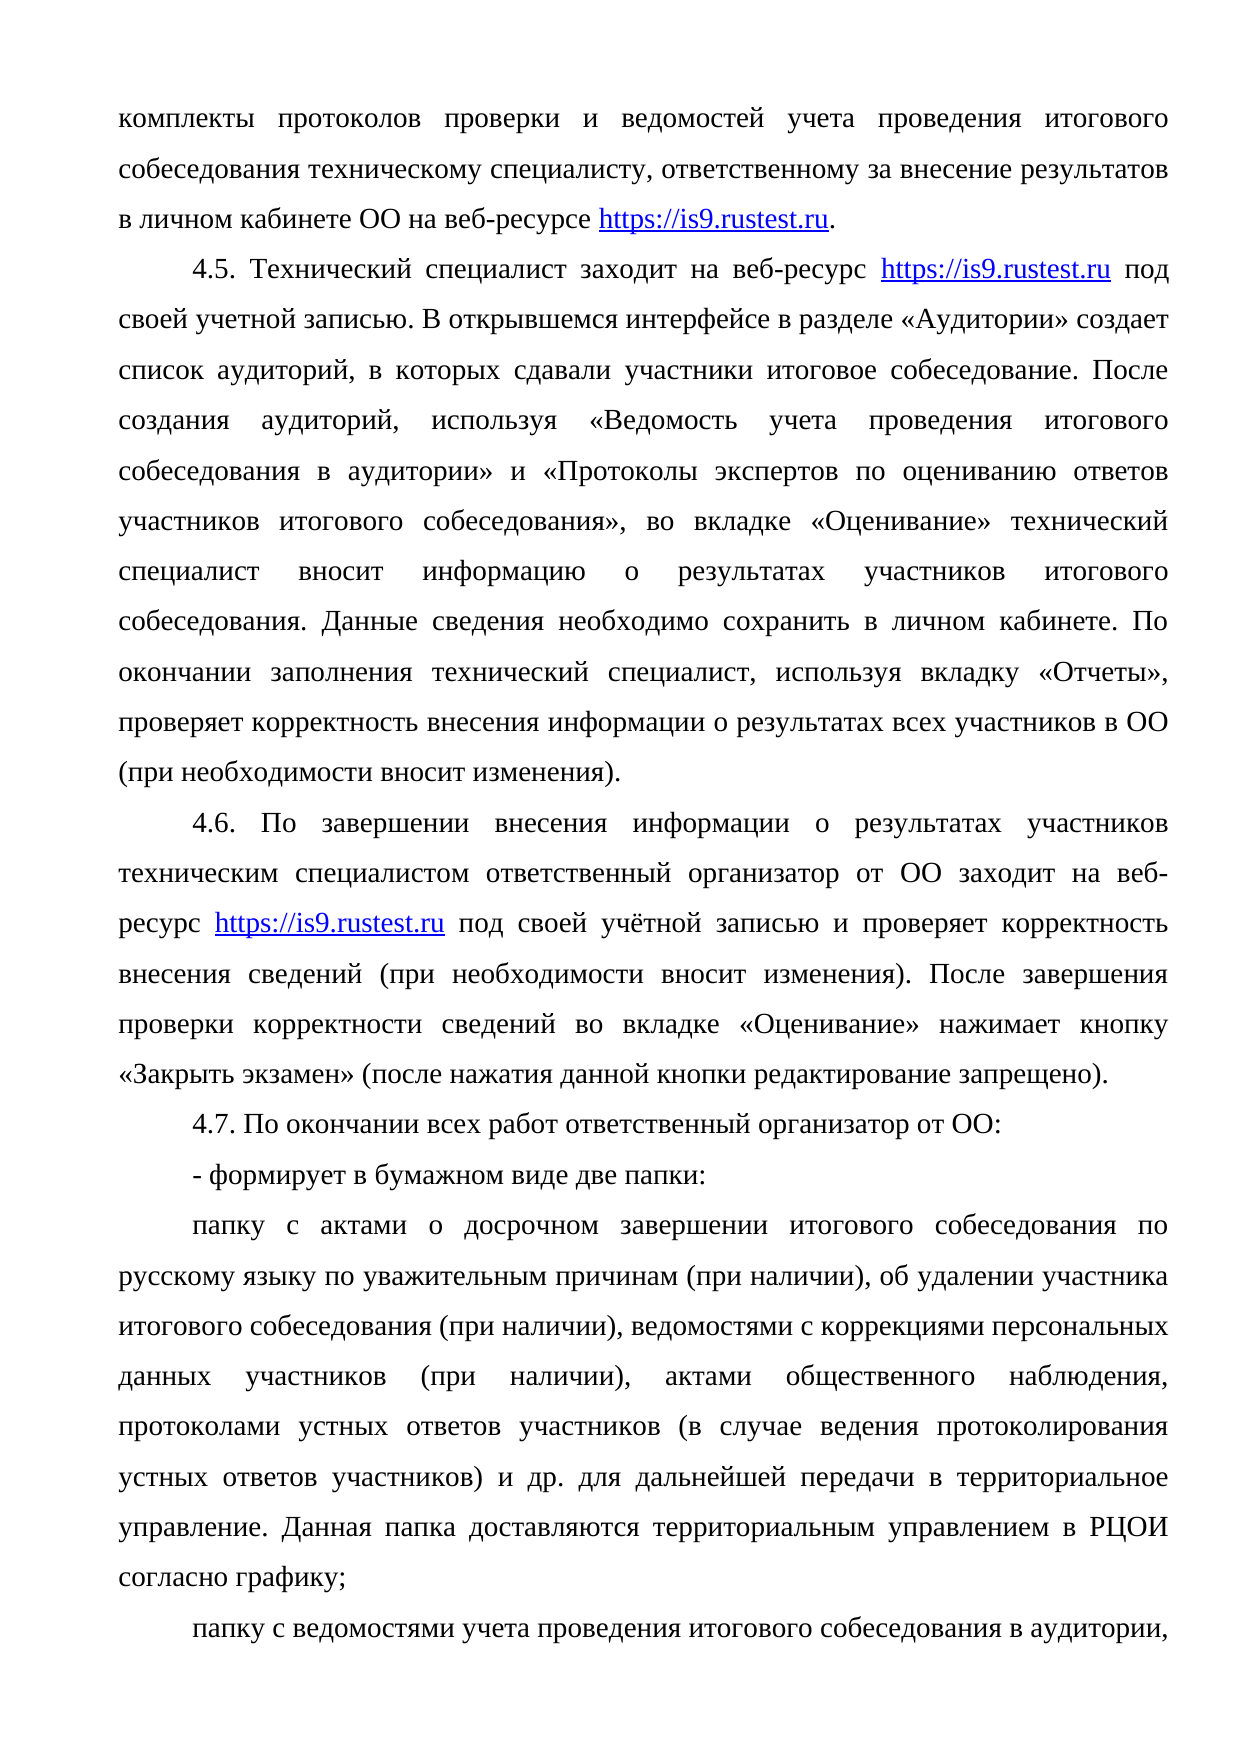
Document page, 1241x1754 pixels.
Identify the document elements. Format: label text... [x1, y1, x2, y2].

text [118, 1610, 1169, 1643]
text 4.6. По завершении внесения информации о результатах участников техническим специалистом ответственный организатор от ОО заходит на веб-ресурс https://is9.rustest.ru под своей учётной записью и проверяет корректность внесения сведений (при необходимости вносит изменения). После завершения проверки корректности сведений во вкладке «Оценивание» нажимает кнопку «Закрыть экзамен» (после нажатия данной кнопки редактирование запрещено). [118, 805, 1169, 1090]
text папку с актами о досрочном завершении итогового собеседования по русскому языку по уважительным причинам (при наличии), об удалении участника итогового собеседования (при наличии), ведомостями с коррекциями персональных данных участников (при наличии), актами общественного наблюдения, протоколами устных ответов участников (в случае ведения протоколирования устных ответов участников) и др. для дальнейшей передачи в территориальное управление. Данная папка доставляются территориальным управлением в РЦОИ согласно графику; [118, 1207, 1169, 1593]
text 4.7. По окончании всех работ ответственный организатор от ОО: [118, 1107, 1169, 1140]
text 4.5. Технический специалист заходит на веб-ресурс https://is9.rustest.ru под своей учетной записью. В открывшемся интерфейсе в разделе «Аудитории» создает список аудиторий, в которых сдавали участники итоговое собеседование. После создания аудиторий, используя «Ведомость учета проведения итогового собеседования в аудитории» и «Протоколы экспертов по оцениванию ответов участников итогового собеседования», во вкладке «Оценивание» технический специалист вносит информацию о результатах участников итогового собеседования. Данные сведения необходимо сохранить в личном кабинете. По окончании заполнения технический специалист, используя вкладку «Отчеты», проверяет корректность внесения информации о результатах всех участников в ОО (при необходимости вносит изменения). [118, 251, 1169, 788]
text - формирует в бумажном виде две папки: [118, 1157, 1169, 1191]
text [118, 100, 1169, 234]
